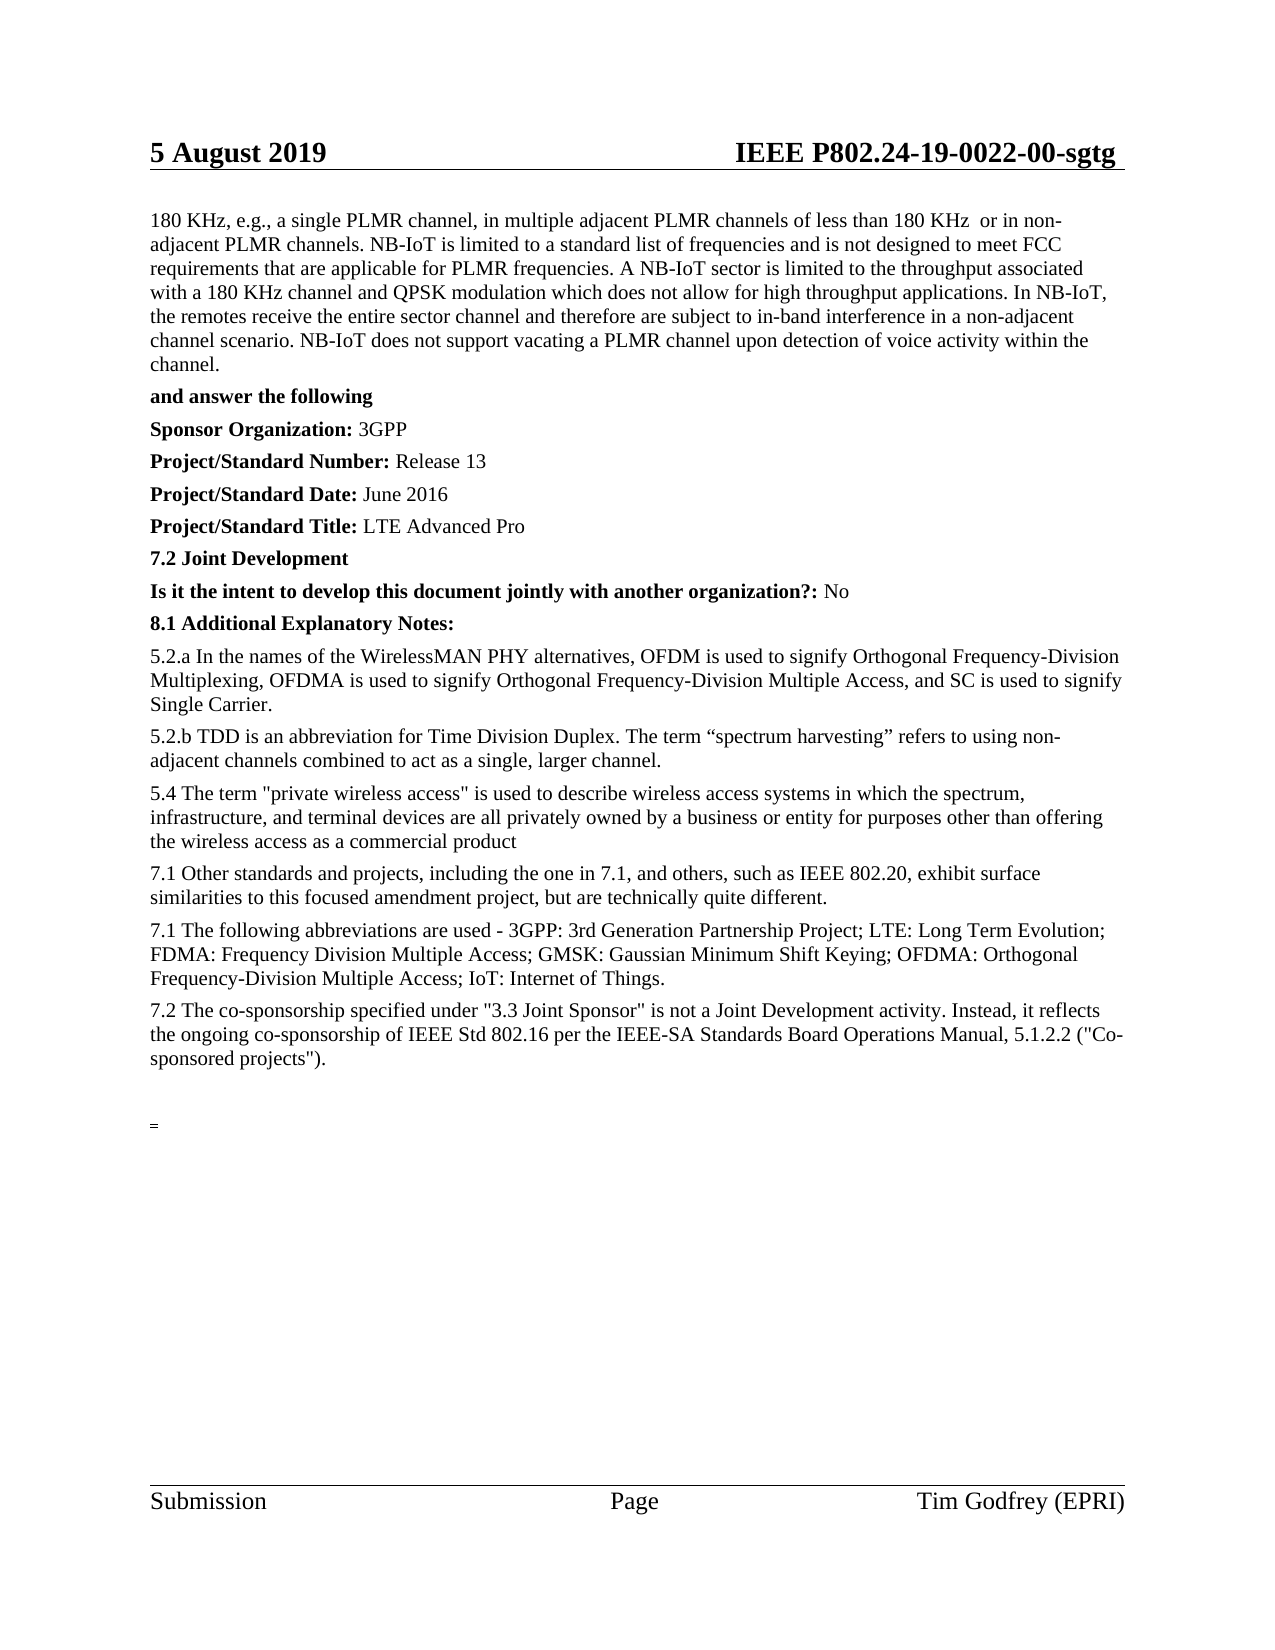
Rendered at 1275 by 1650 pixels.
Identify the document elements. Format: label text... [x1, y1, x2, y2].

text 7.2 Joint Development [150, 546, 1125, 570]
text 5.4 The term "private wireless access" is used to describe wireless access systems in which the spectrum, infrastructure, and terminal devices are all privately owned by a business or entity for purposes other than offering the wireless access as a commercial product [150, 781, 1125, 853]
text Project/Standard Number: Release 13 [150, 449, 1125, 473]
text Project/Standard Title: LTE Advanced Pro [150, 514, 1125, 538]
text 7.2 The co-sponsorship specified under "3.3 Joint Sponsor" is not a Joint Development activity. Instead, it reflects the ongoing co-sponsorship of IEEE Std 802.16 per the IEEE-SA Standards Board Operations Manual, 5.1.2.2 ("Co-sponsored projects"). [150, 998, 1125, 1070]
text Sponsor Organization: 3GPP [150, 417, 1125, 441]
text Project/Standard Date: June 2016 [150, 482, 1125, 506]
text and answer the following [150, 384, 1125, 408]
text 8.1 Additional Explanatory Notes: [150, 611, 1125, 635]
text 5.2.b TDD is an abbreviation for Time Division Duplex. The term “spectrum harvesting” refers to using non-adjacent channels combined to act as a single, larger channel. [150, 724, 1125, 772]
text 7.1 The following abbreviations are used - 3GPP: 3rd Generation Partnership Project; LTE: Long Term Evolution; FDMA: Frequency Division Multiple Access; GMSK: Gaussian Minimum Shift Keying; OFDMA: Orthogonal Frequency-Division Multiple Access; IoT: Internet of Things. [150, 917, 1125, 990]
text Is it the intent to develop this document jointly with another organization?: No [150, 579, 1125, 603]
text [150, 208, 1125, 376]
text 5.2.a In the names of the WirelessMAN PHY alternatives, OFDM is used to signify Orthogonal Frequency-Division Multiplexing, OFDMA is used to signify Orthogonal Frequency-Division Multiple Access, and SC is used to signify Single Carrier. [150, 643, 1125, 716]
text 7.1 Other standards and projects, including the one in 7.1, and others, such as IEEE 802.20, exhibit surface similarities to this focused amendment project, but are technically quite different. [150, 861, 1125, 909]
